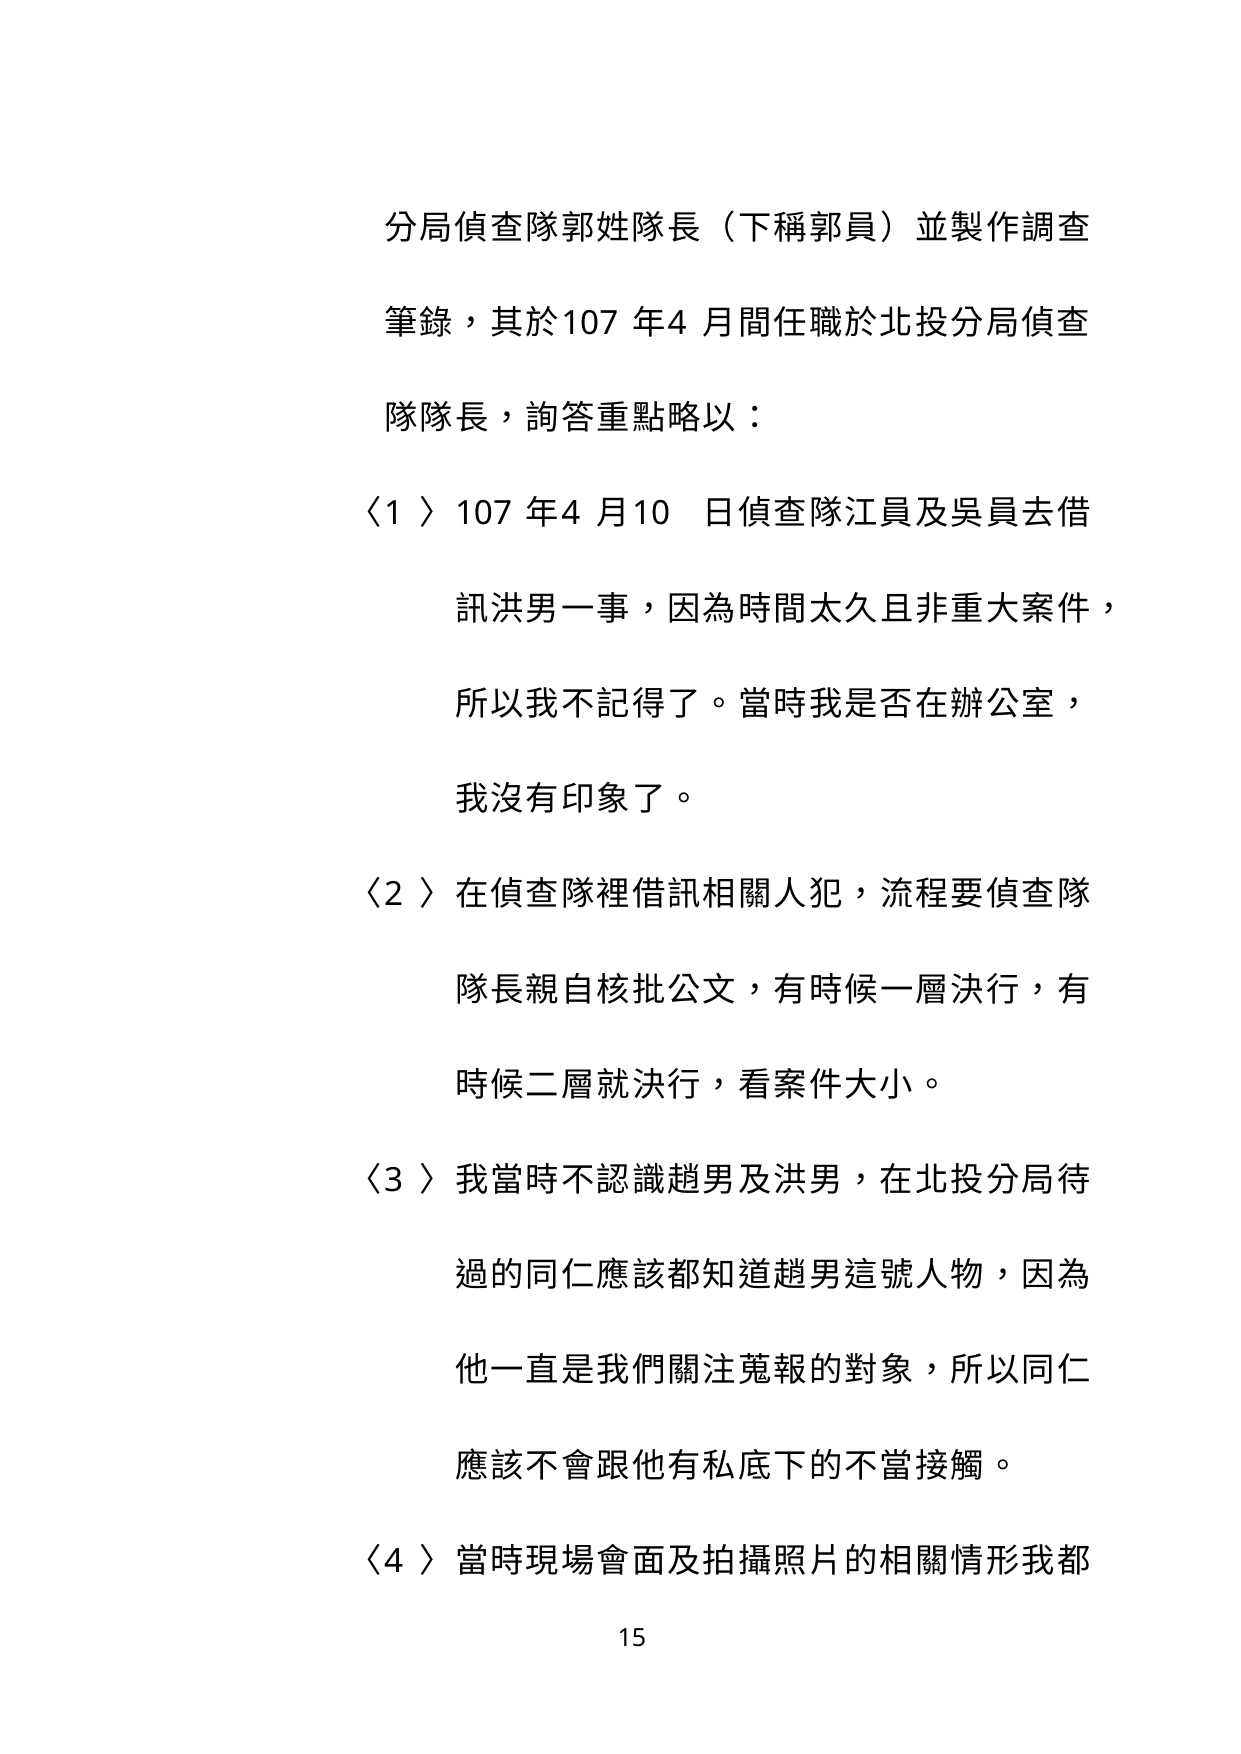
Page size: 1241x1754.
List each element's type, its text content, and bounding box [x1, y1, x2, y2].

subtitle 警政署督察室於110年4月29日詢問信義分局偵查隊郭姓隊長（下稱郭員）並製作調查筆錄，其於107年4月間任職於北投分局偵查隊隊長，詢答重點略以： [295, 177, 1092, 463]
subtitle 107年4月10日偵查隊江員及吳員去借訊洪男一事，因為時間太久且非重大案件，所以我不記得了。當時我是否在辦公室，我沒有印象了。 [331, 463, 1092, 844]
subtitle 我當時不認識趙男及洪男，在北投分局待過的同仁應該都知道趙男這號人物，因為他一直是我們關注蒐報的對象，所以同仁應該不會跟他有私底下的不當接觸。 [331, 1129, 1092, 1510]
subtitle 在偵查隊裡借訊相關人犯，流程要偵查隊隊長親自核批公文，有時候一層決行，有時候二層就決行，看案件大小。 [331, 844, 1092, 1129]
subtitle 當時現場會面及拍攝照片的相關情形我都不知道，對於外勤同仁而言應該都知悉，在警察機關駐地內是禁止拍攝錄影的，如果同仁知情應該會制止。 [331, 1510, 1092, 1605]
